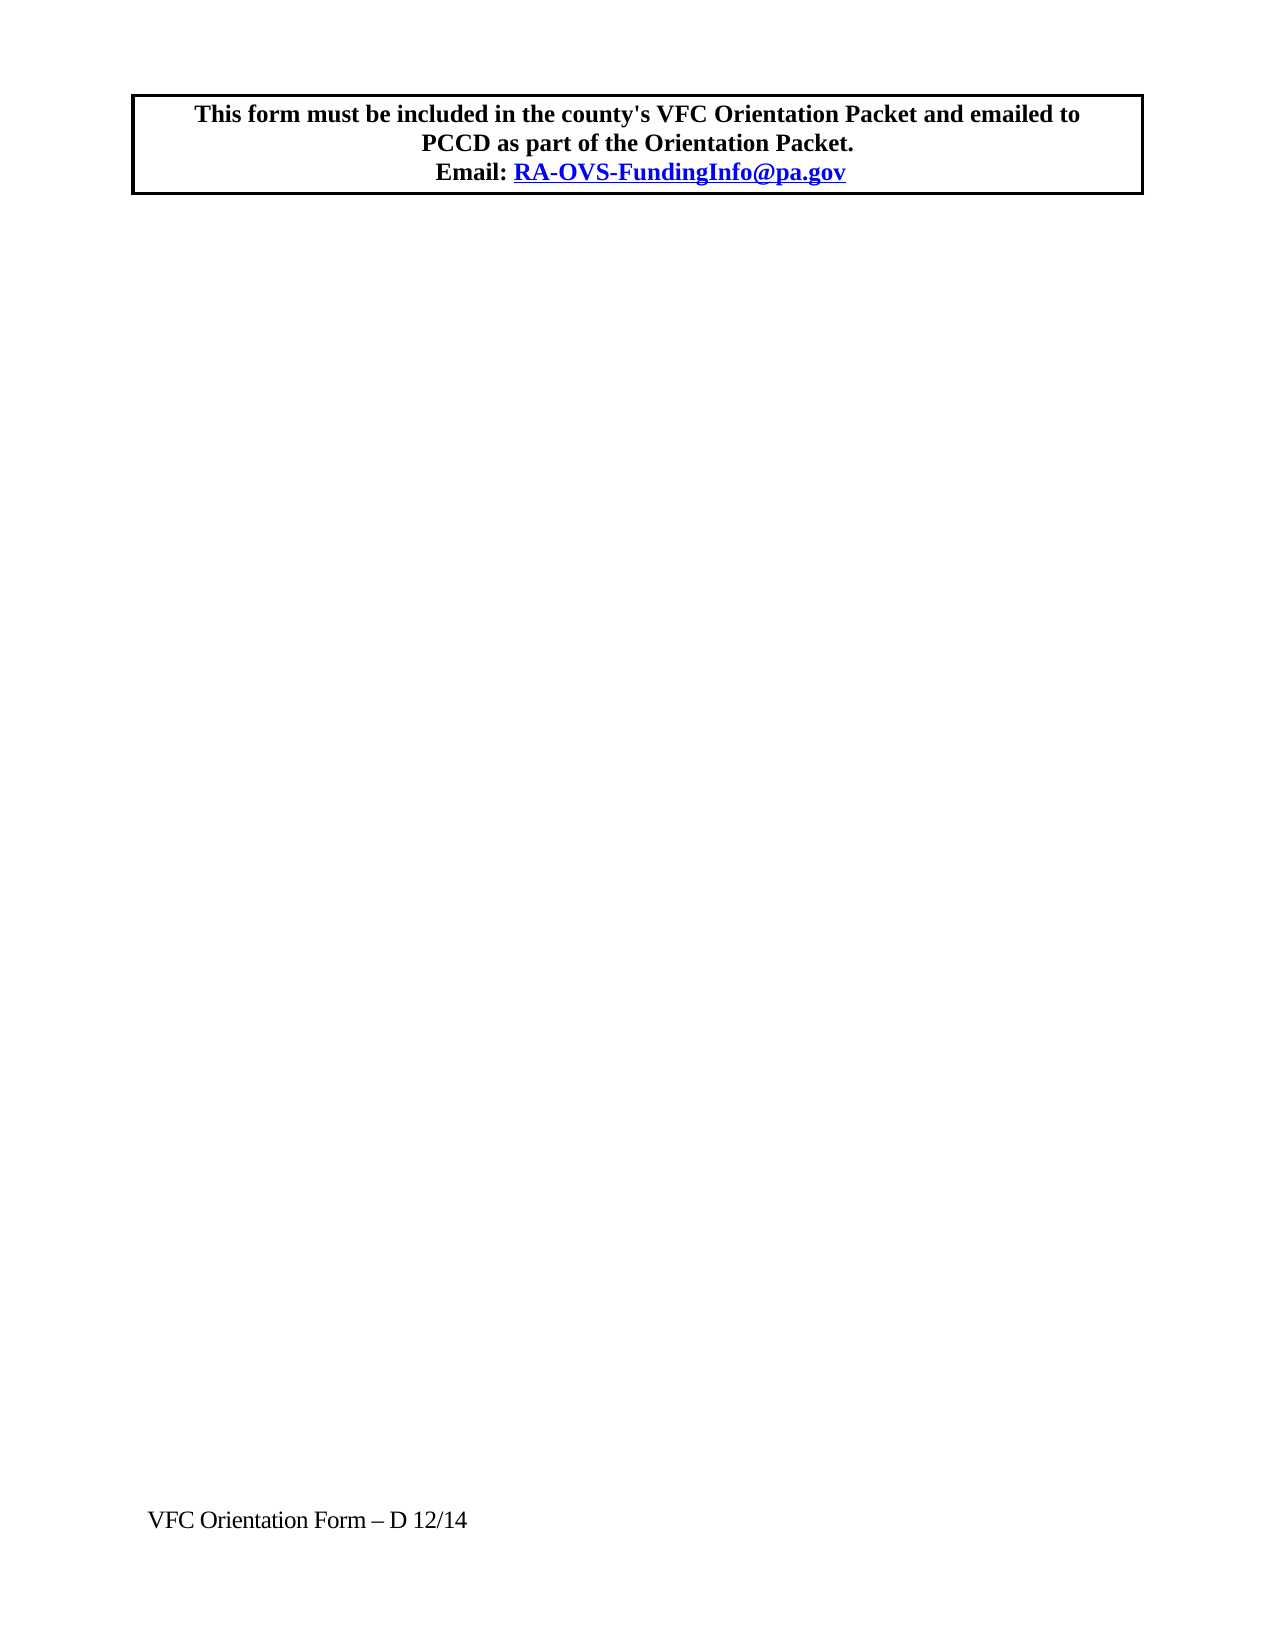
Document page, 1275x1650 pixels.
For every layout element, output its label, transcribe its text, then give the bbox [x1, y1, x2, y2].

text This form must be included in the county's VFC Orientation Packet and emailed to PCCD as part of the Orientation Packet. [135, 97, 1141, 151]
text Email: RA-OVS-FundingInfo@pa.gov [135, 151, 1141, 192]
